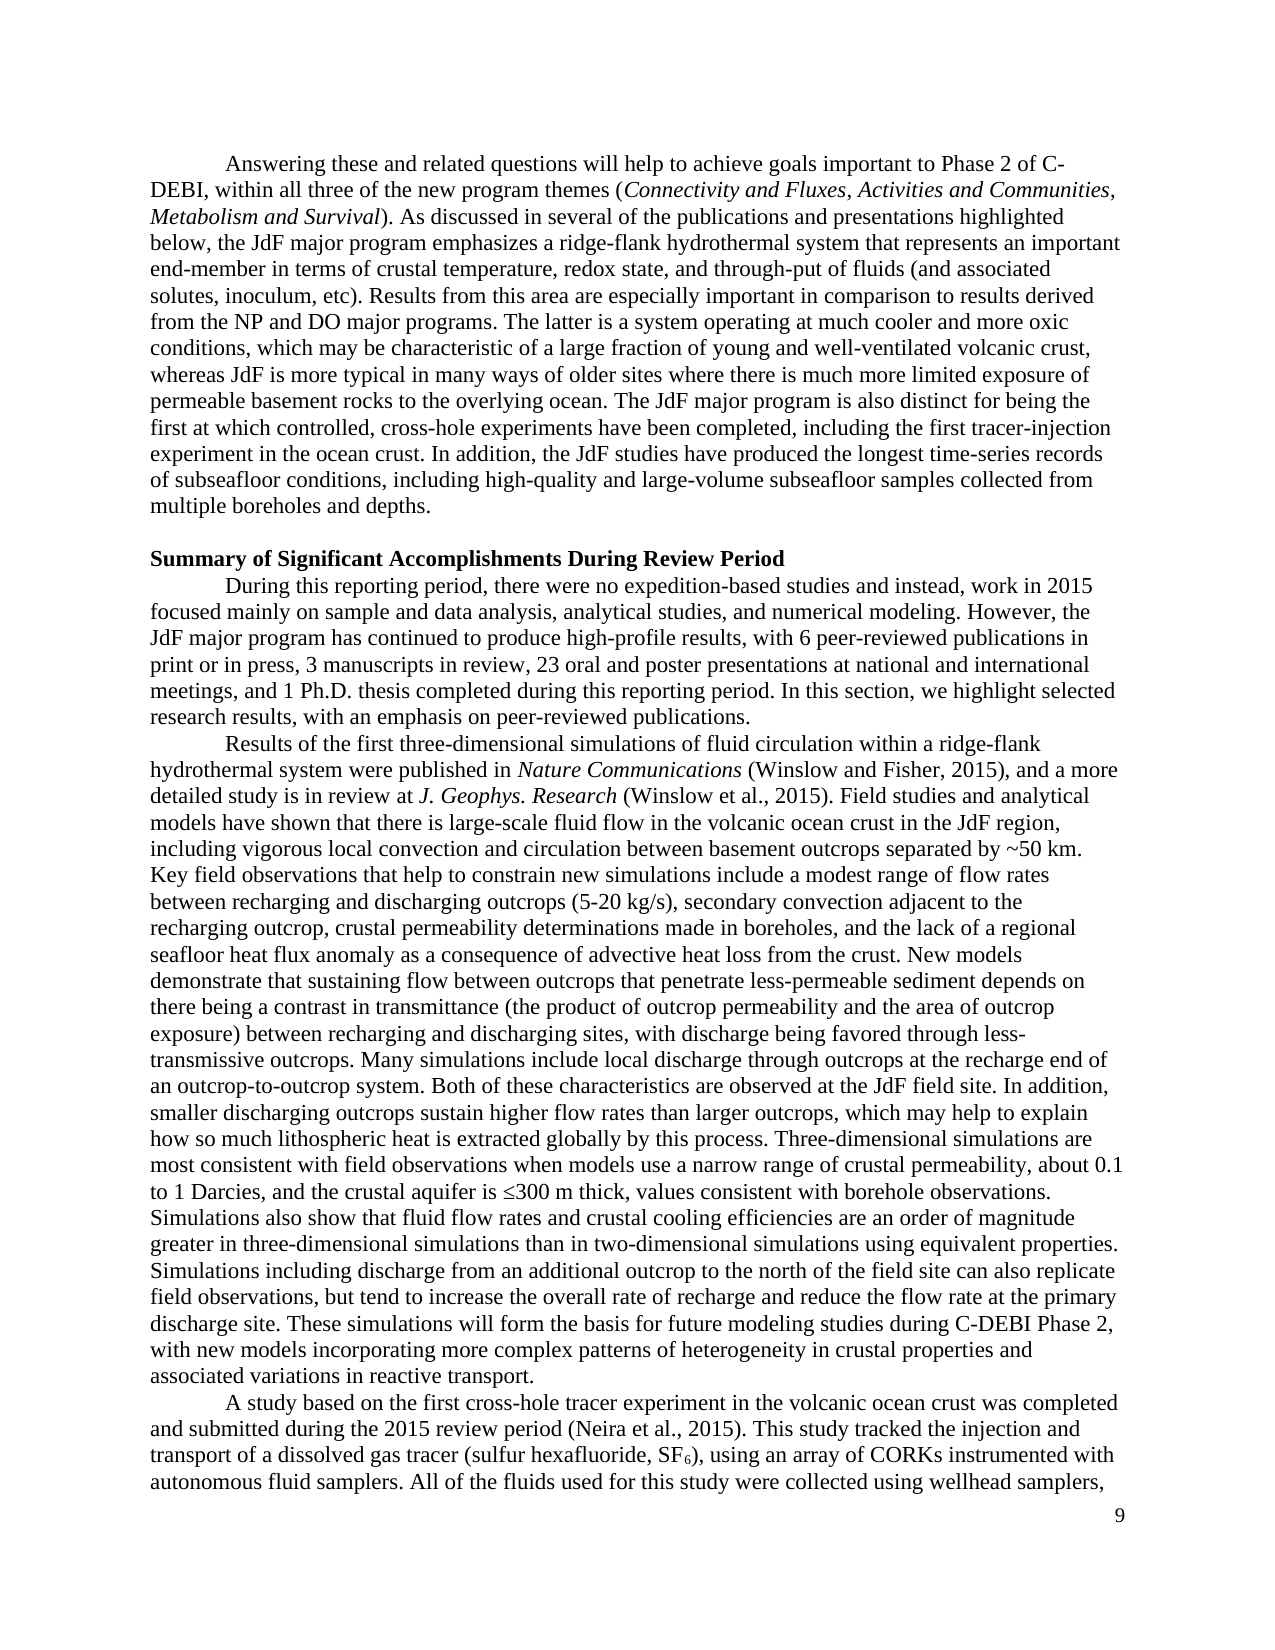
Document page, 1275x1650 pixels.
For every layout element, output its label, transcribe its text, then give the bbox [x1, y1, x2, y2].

text During this reporting period, there were no expedition-based studies and instead, work in 2015 focused mainly on sample and data analysis, analytical studies, and numerical modeling. However, the JdF major program has continued to produce high-profile results, with 6 peer-reviewed publications in print or in press, 3 manuscripts in review, 23 oral and poster presentations at national and international meetings, and 1 Ph.D. thesis completed during this reporting period. In this section, we highlight selected research results, with an emphasis on peer-reviewed publications. [150, 572, 1125, 730]
text Summary of Significant Accomplishments During Review Period [150, 545, 1125, 572]
text Results of the first three-dimensional simulations of fluid circulation within a ridge-flank hydrothermal system were published in Nature Communications (Winslow and Fisher, 2015), and a more detailed study is in review at J. Geophys. Research (Winslow et al., 2015). Field studies and analytical models have shown that there is large-scale fluid flow in the volcanic ocean crust in the JdF region, including vigorous local convection and circulation between basement outcrops separated by ~50 km. Key field observations that help to constrain new simulations include a modest range of flow rates between recharging and discharging outcrops (5-20 kg/s), secondary convection adjacent to the recharging outcrop, crustal permeability determinations made in boreholes, and the lack of a regional seafloor heat flux anomaly as a consequence of advective heat loss from the crust. New models demonstrate that sustaining flow between outcrops that penetrate less-permeable sediment depends on there being a contrast in transmittance (the product of outcrop permeability and the area of outcrop exposure) between recharging and discharging sites, with discharge being favored through less-transmissive outcrops. Many simulations include local discharge through outcrops at the recharge end of an outcrop-to-outcrop system. Both of these characteristics are observed at the JdF field site. In addition, smaller discharging outcrops sustain higher flow rates than larger outcrops, which may help to explain how so much lithospheric heat is extracted globally by this process. Three-dimensional simulations are most consistent with field observations when models use a narrow range of crustal permeability, about 0.1 to 1 Darcies, and the crustal aquifer is ≤300 m thick, values consistent with borehole observations. Simulations also show that fluid flow rates and crustal cooling efficiencies are an order of magnitude greater in three-dimensional simulations than in two-dimensional simulations using equivalent properties. Simulations including discharge from an additional outcrop to the north of the field site can also replicate field observations, but tend to increase the overall rate of recharge and reduce the flow rate at the primary discharge site. These simulations will form the basis for future modeling studies during C-DEBI Phase 2, with new models incorporating more complex patterns of heterogeneity in crustal properties and associated variations in reactive transport. [150, 730, 1125, 1389]
text Answering these and related questions will help to achieve goals important to Phase 2 of C-DEBI, within all three of the new program themes (Connectivity and Fluxes, Activities and Communities, Metabolism and Survival). As discussed in several of the publications and presentations highlighted below, the JdF major program emphasizes a ridge-flank hydrothermal system that represents an important end-member in terms of crustal temperature, redox state, and through-put of fluids (and associated solutes, inoculum, etc). Results from this area are especially important in comparison to results derived from the NP and DO major programs. The latter is a system operating at much cooler and more oxic conditions, which may be characteristic of a large fraction of young and well-ventilated volcanic crust, whereas JdF is more typical in many ways of older sites where there is much more limited exposure of permeable basement rocks to the overlying ocean. The JdF major program is also distinct for being the first at which controlled, cross-hole experiments have been completed, including the first tracer-injection experiment in the ocean crust. In addition, the JdF studies have produced the longest time-series records of subseafloor conditions, including high-quality and large-volume subseafloor samples collected from multiple boreholes and depths. [150, 150, 1125, 519]
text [150, 1389, 1125, 1494]
